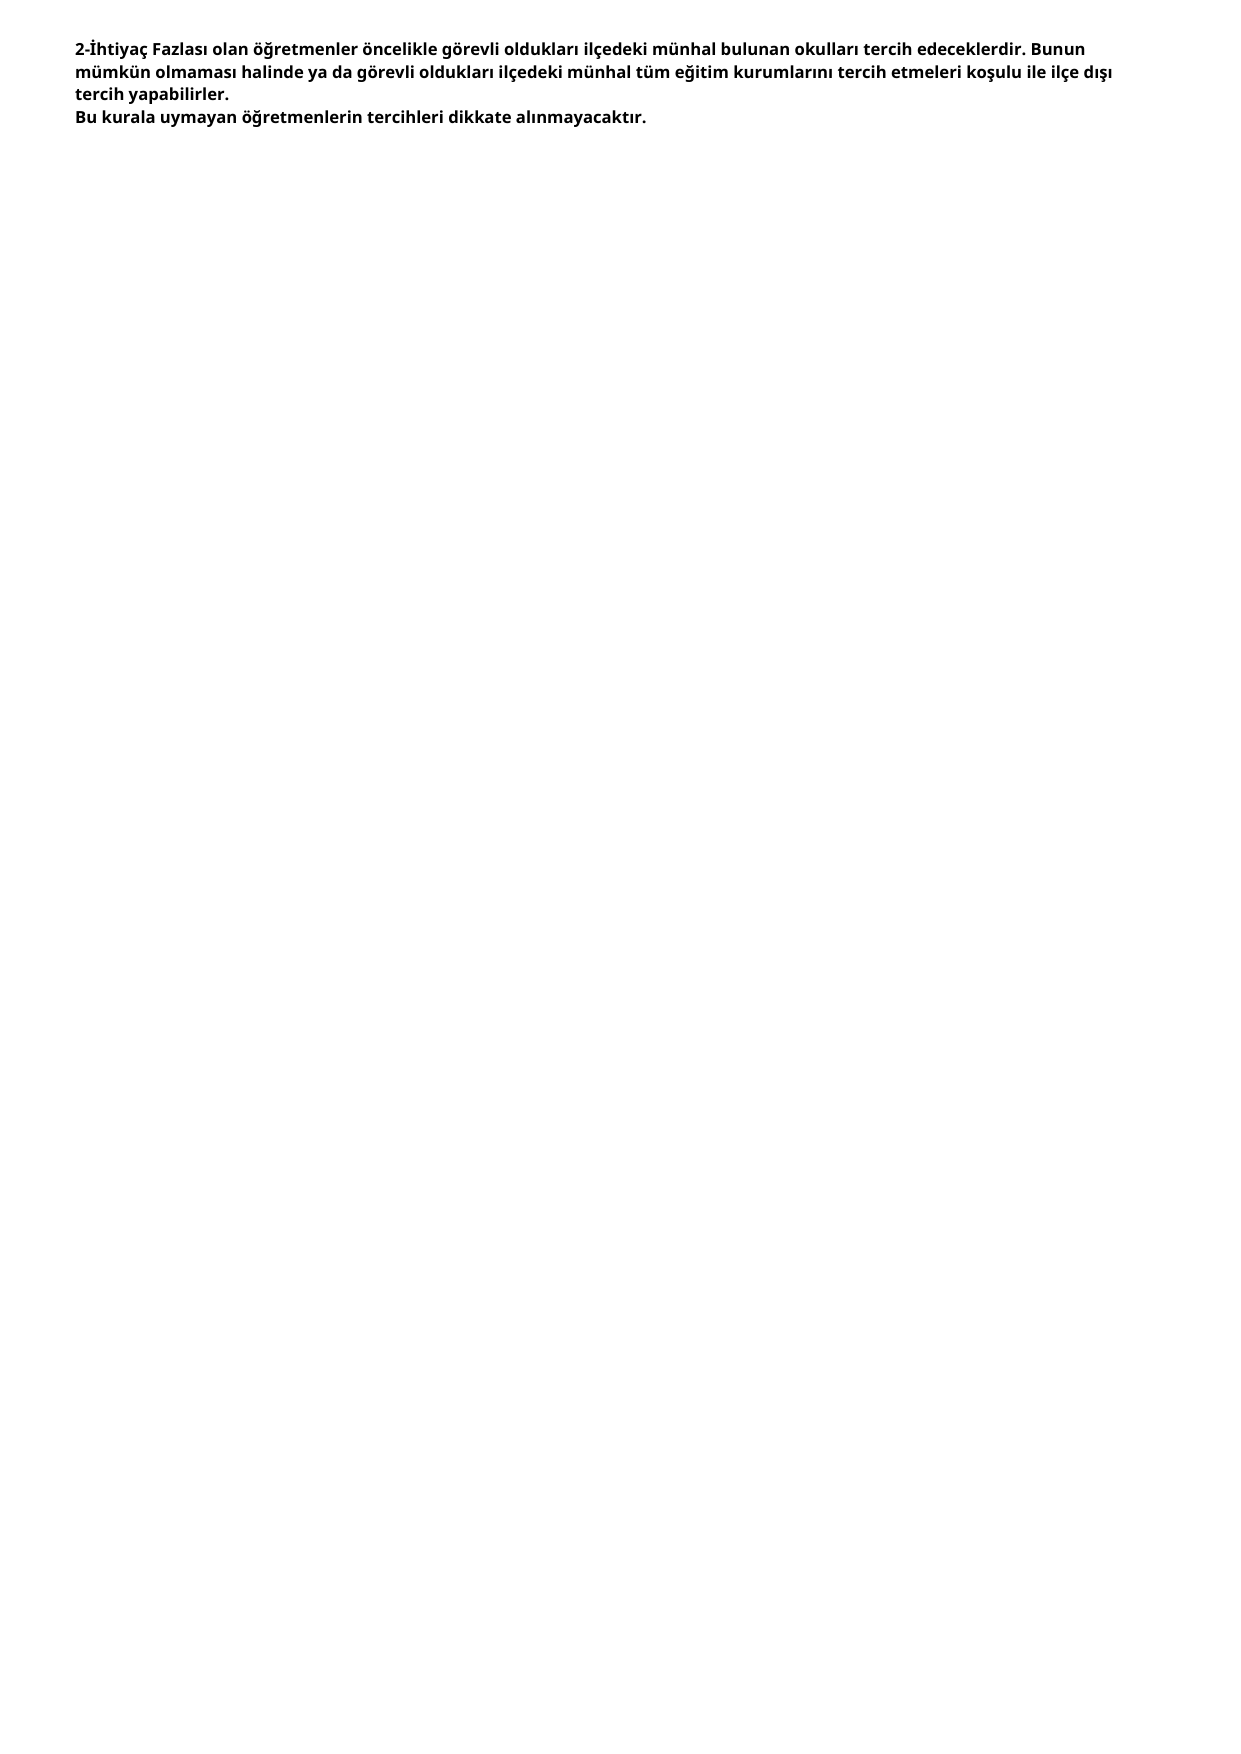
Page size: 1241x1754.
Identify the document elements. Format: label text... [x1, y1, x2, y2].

text 2-İhtiyaç Fazlası olan öğretmenler öncelikle görevli oldukları ilçedeki münhal bulunan okulları tercih edeceklerdir. Bunun mümkün olmaması halinde ya da görevli oldukları ilçedeki münhal tüm eğitim kurumlarını tercih etmeleri koşulu ile ilçe dışı tercih yapabilirler. [75, 37, 1165, 106]
text Bu kurala uymayan öğretmenlerin tercihleri dikkate alınmayacaktır. [75, 106, 1165, 128]
